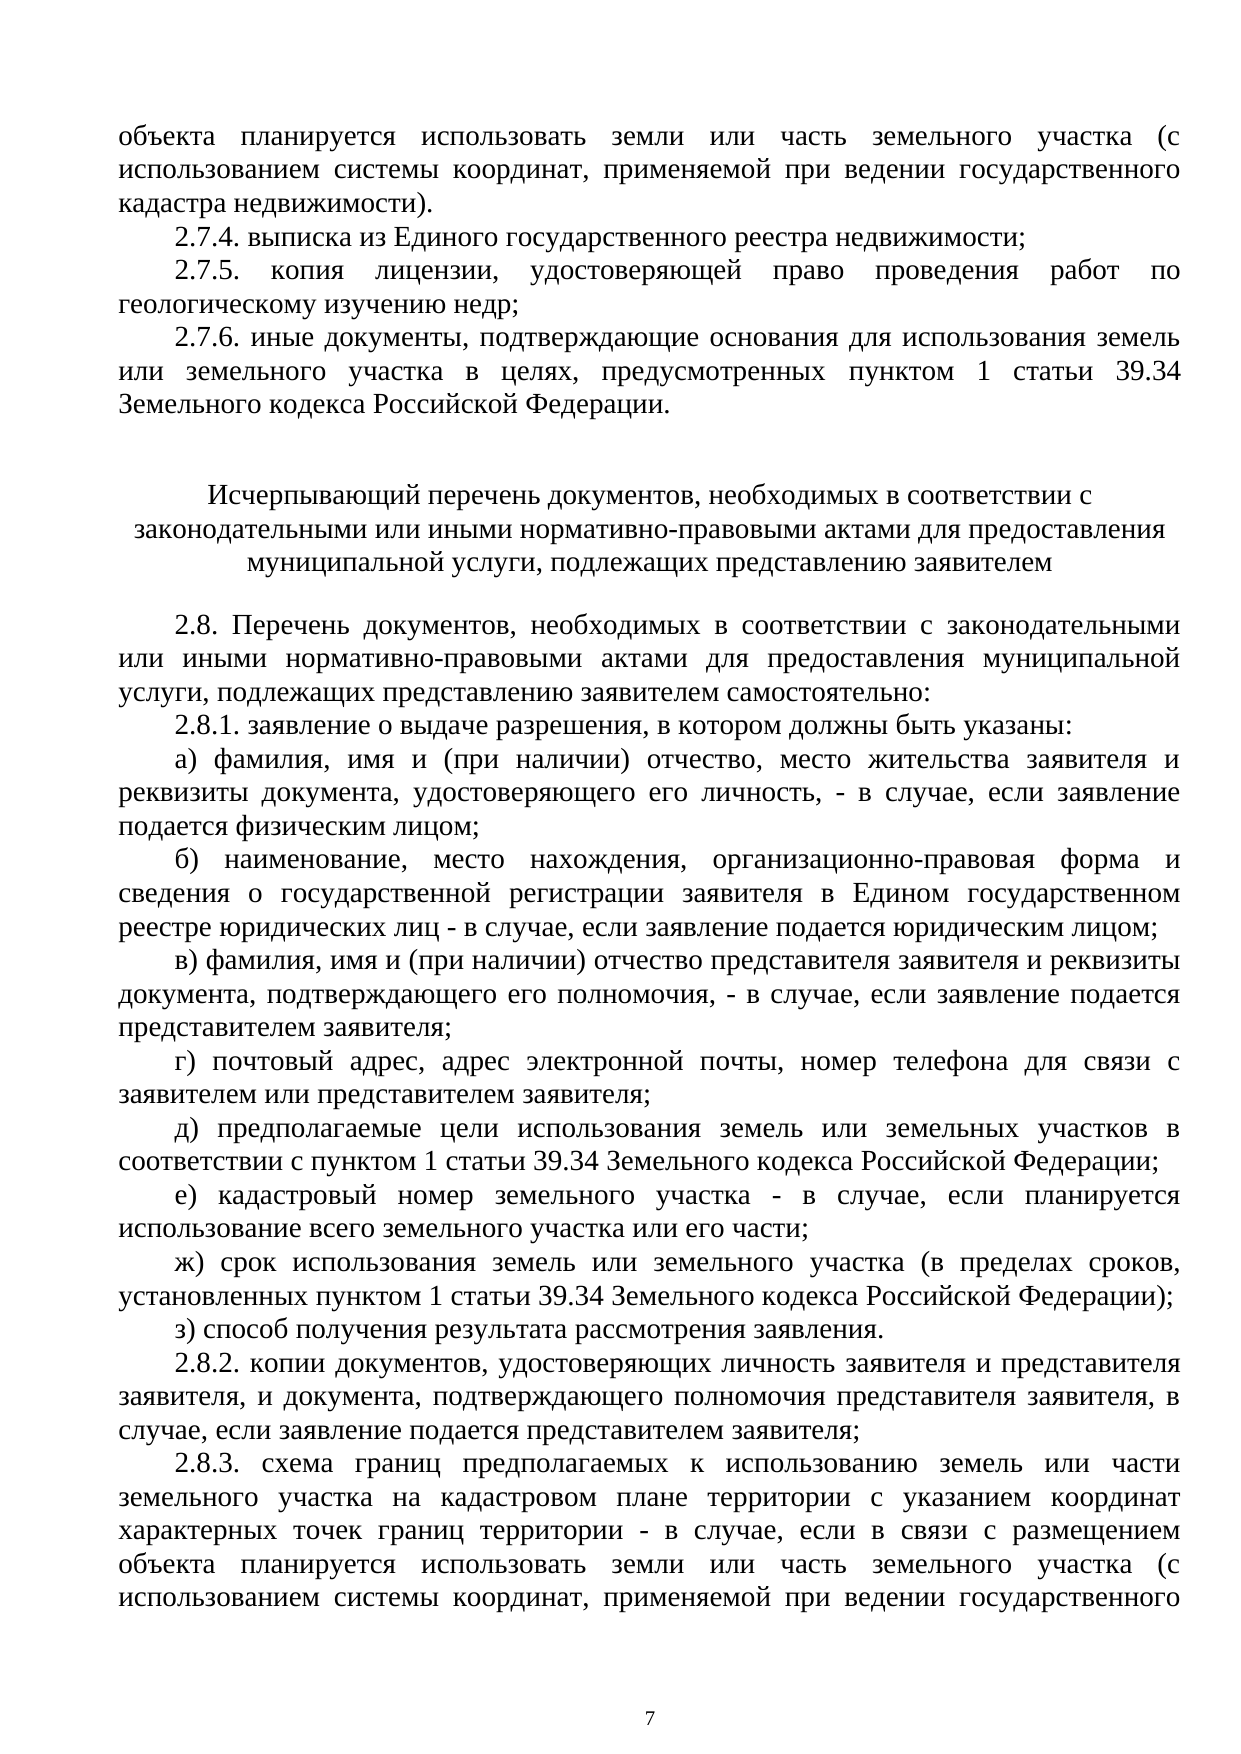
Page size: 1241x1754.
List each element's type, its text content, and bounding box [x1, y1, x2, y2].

text 2.7.5. копия лицензии, удостоверяющей право проведения работ по геологическому изучению недр; [118, 252, 1181, 319]
text 2.8.2. копии документов, удостоверяющих личность заявителя и представителя заявителя, и документа, подтверждающего полномочия представителя заявителя, в случае, если заявление подается представителем заявителя; [118, 1345, 1181, 1445]
text д) предполагаемые цели использования земель или земельных участков в соответствии с пунктом 1 статьи 39.34 Земельного кодекса Российской Федерации; [118, 1110, 1181, 1177]
text в) фамилия, имя и (при наличии) отчество представителя заявителя и реквизиты документа, подтверждающего его полномочия, - в случае, если заявление подается представителем заявителя; [118, 942, 1181, 1043]
text 2.7.6. иные документы, подтверждающие основания для использования земель или земельного участка в целях, предусмотренных пунктом 1 статьи 39.34 Земельного кодекса Российской Федерации. [118, 319, 1181, 420]
text з) способ получения результата рассмотрения заявления. [118, 1311, 1181, 1345]
text Исчерпывающий перечень документов, необходимых в соответствии с законодательными или иными нормативно-правовыми актами для предоставления муниципальной услуги, подлежащих представлению заявителем [118, 477, 1181, 578]
text б) наименование, место нахождения, организационно-правовая форма и сведения о государственной регистрации заявителя в Едином государственном реестре юридических лиц - в случае, если заявление подается юридическим лицом; [118, 842, 1181, 942]
text а) фамилия, имя и (при наличии) отчество, место жительства заявителя и реквизиты документа, удостоверяющего его личность, - в случае, если заявление подается физическим лицом; [118, 741, 1181, 842]
text 2.7.4. выписка из Единого государственного реестра недвижимости; [118, 219, 1181, 252]
text ж) срок использования земель или земельного участка (в пределах сроков, установленных пунктом 1 статьи 39.34 Земельного кодекса Российской Федерации); [118, 1244, 1181, 1311]
text е) кадастровый номер земельного участка - в случае, если планируется использование всего земельного участка или его части; [118, 1177, 1181, 1244]
text г) почтовый адрес, адрес электронной почты, номер телефона для связи с заявителем или представителем заявителя; [118, 1043, 1181, 1110]
text 2.8.1. заявление о выдаче разрешения, в котором должны быть указаны: [118, 707, 1181, 741]
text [118, 1445, 1181, 1613]
text 2.8. Перечень документов, необходимых в соответствии с законодательными или иными нормативно-правовыми актами для предоставления муниципальной услуги, подлежащих представлению заявителем самостоятельно: [118, 607, 1181, 707]
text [118, 118, 1181, 219]
